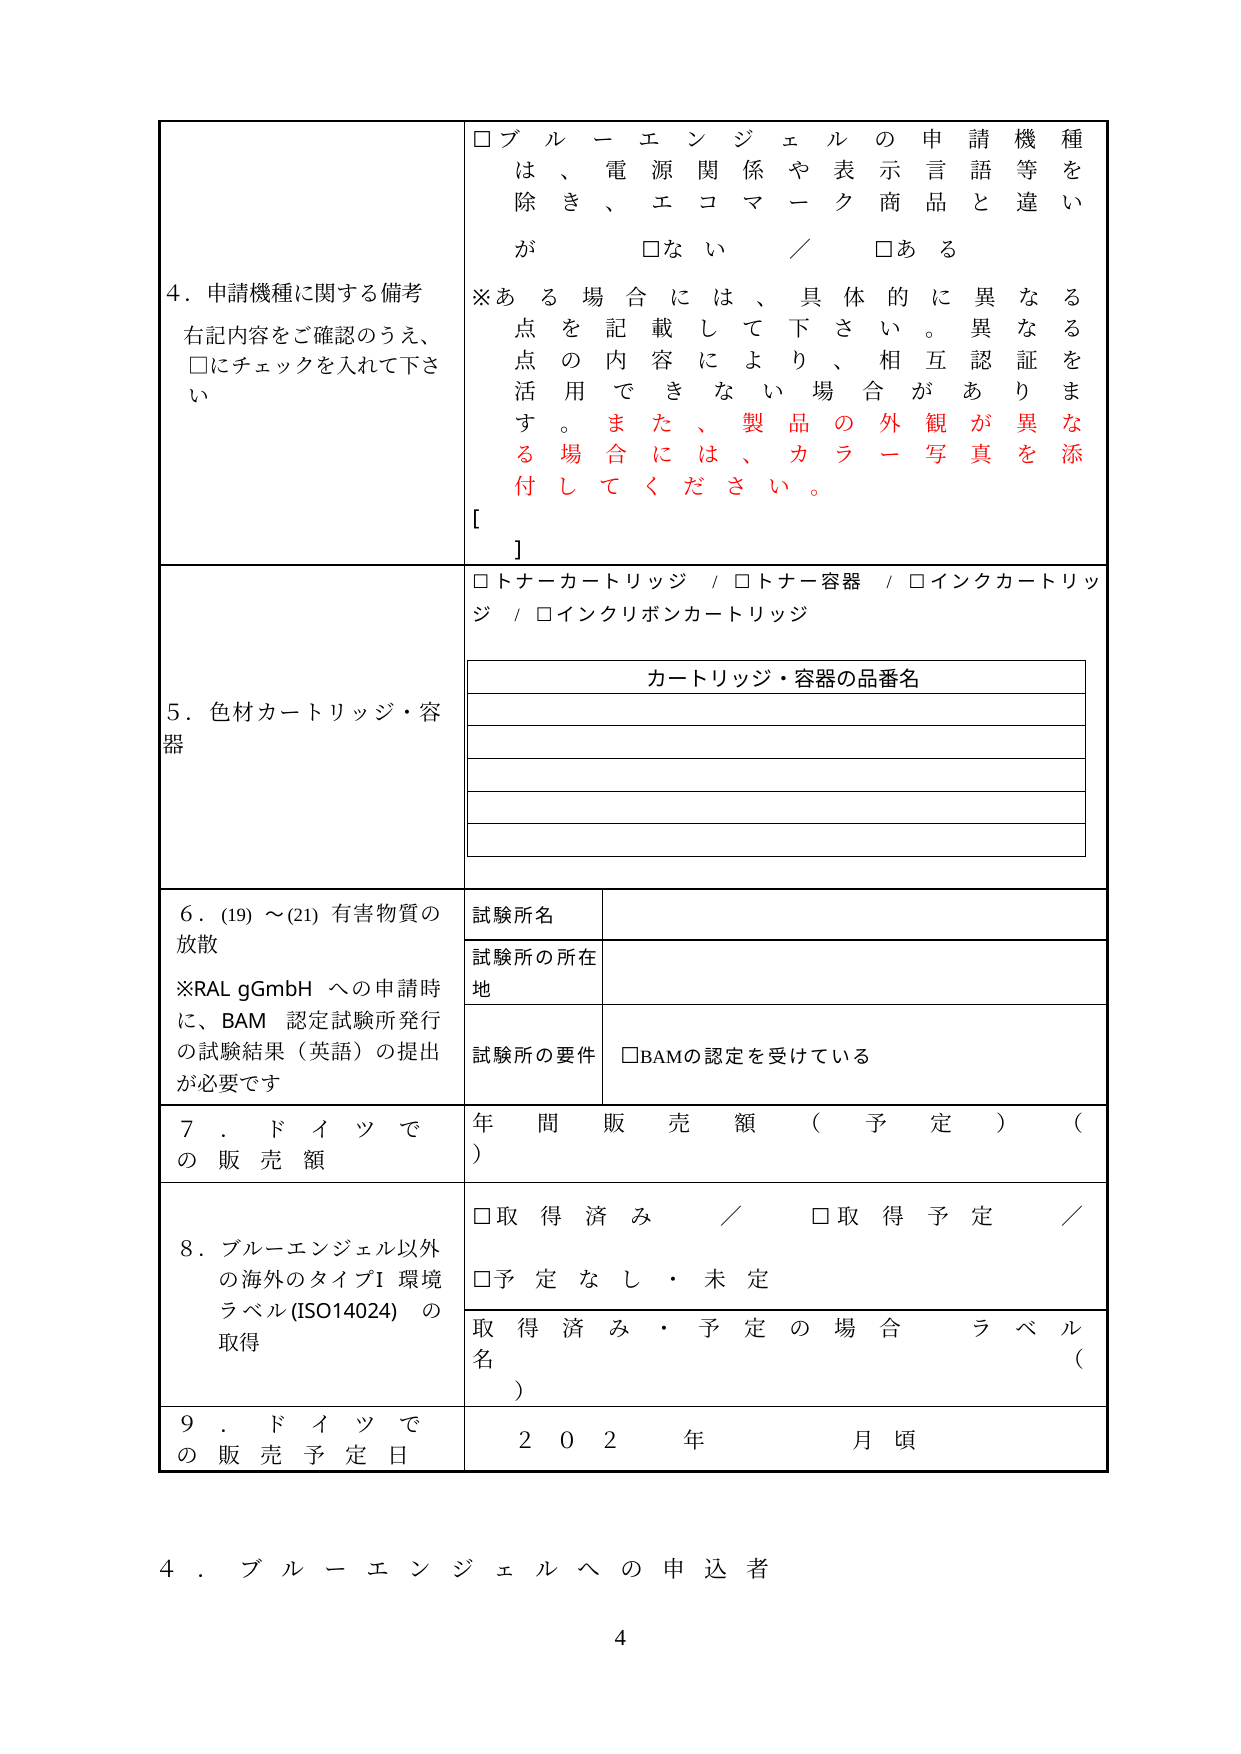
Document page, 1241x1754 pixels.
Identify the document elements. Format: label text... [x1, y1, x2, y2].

table_cell [603, 941, 1106, 1004]
table_cell ６．(19)～(21)有害物質の放散 ※RAL gGmbHへの申請時に、BAM認定試験所発行の試験結果（英語）の提出が必要です [161, 890, 464, 1104]
table_cell ブルーエンジェルの申請機種は、電源関係や表示言語等を除き、エコマーク商品と違いが ない ／ ある ※ある場合には、具体的に異なる点を記載して下さい。異なる点の内容により、相互認証を活用できない場合があります。また、製品の外観が異なる場合には、カラー写真を添付してください。 [ ] [465, 122, 1106, 564]
table_cell BAMの認定を受けている [603, 1005, 1106, 1104]
text ４．ブルーエンジェルへの申込者 [155, 1536, 1085, 1599]
table_cell 年間販売額（予定）（ ） [465, 1106, 1106, 1181]
table_cell [603, 890, 1106, 939]
table_cell ９．ドイツでの販売予定日 [161, 1407, 464, 1470]
table_cell 試験所の所在地 [465, 941, 602, 1004]
table_cell 試験所名 [465, 890, 602, 939]
table_cell ７．ドイツでの販売額 [161, 1106, 464, 1181]
table_cell 取得済み・予定の場合 ラベル名（ ） [465, 1311, 1106, 1406]
table_cell トナーカートリッジ / トナー容器 / インクカートリッジ / インクリボンカートリッジ [465, 566, 1106, 888]
table_cell 取得済み ／ 取得予定 ／ 予定なし・未定 [465, 1183, 1106, 1309]
table_cell ５．色材カートリッジ・容器 [161, 566, 464, 888]
table_cell ２０２ 年 月頃 [465, 1407, 1106, 1470]
table_cell 試験所の要件 [465, 1005, 602, 1104]
table_cell ４．申請機種に関する備考 右記内容をご確認のうえ、□にチェックを入れて下さい [161, 122, 464, 564]
table_cell ８．ブルーエンジェル以外の海外のタイプI環境ラベル(ISO14024)の取得 [161, 1183, 464, 1406]
